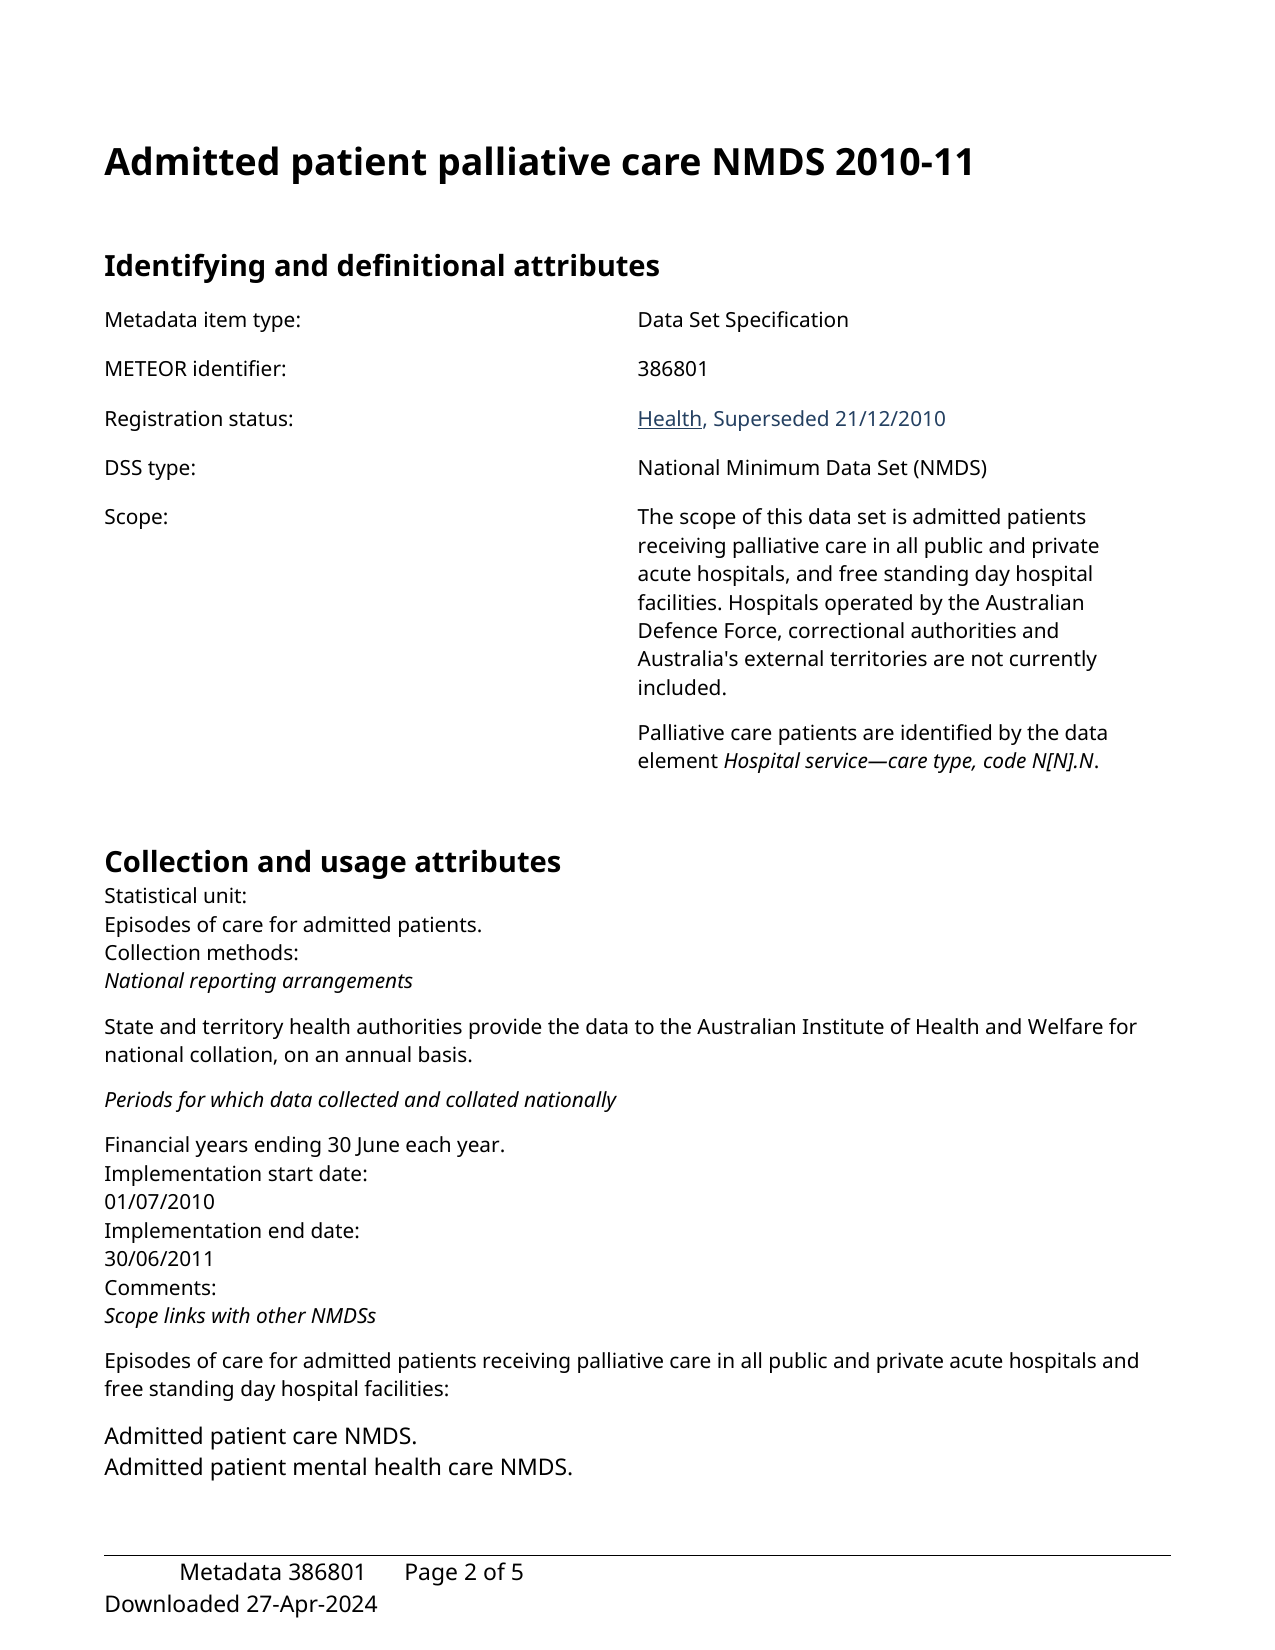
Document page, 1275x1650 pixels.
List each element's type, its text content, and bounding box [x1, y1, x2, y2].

table_cell Data Set Specification [626, 295, 1159, 344]
table_cell DSS type: [93, 443, 626, 492]
table_cell Registration status: [93, 394, 626, 443]
table_cell 386801 [626, 344, 1159, 393]
table_cell The scope of this data set is admitted patients receiving palliative care in all public and private acute hospitals, and free standing day hospital facilities. Hospitals operated by the Australian Defence Force, correctional authorities and Australia's external territories are not currently included. Palliative care patients are identified by the data element Hospital service—care type, code N[N].N. [626, 492, 1159, 785]
table_cell Health, Superseded 21/12/2010 [626, 394, 1159, 443]
table_header Identifying and definitional attributes [93, 199, 1159, 295]
table_cell METEOR identifier: [93, 344, 626, 393]
table_cell Metadata item type: [93, 295, 626, 344]
subtitle Admitted patient palliative care NMDS 2010-11 [104, 135, 1171, 186]
table_cell National Minimum Data Set (NMDS) [626, 443, 1159, 492]
table_cell Scope: [93, 492, 626, 785]
